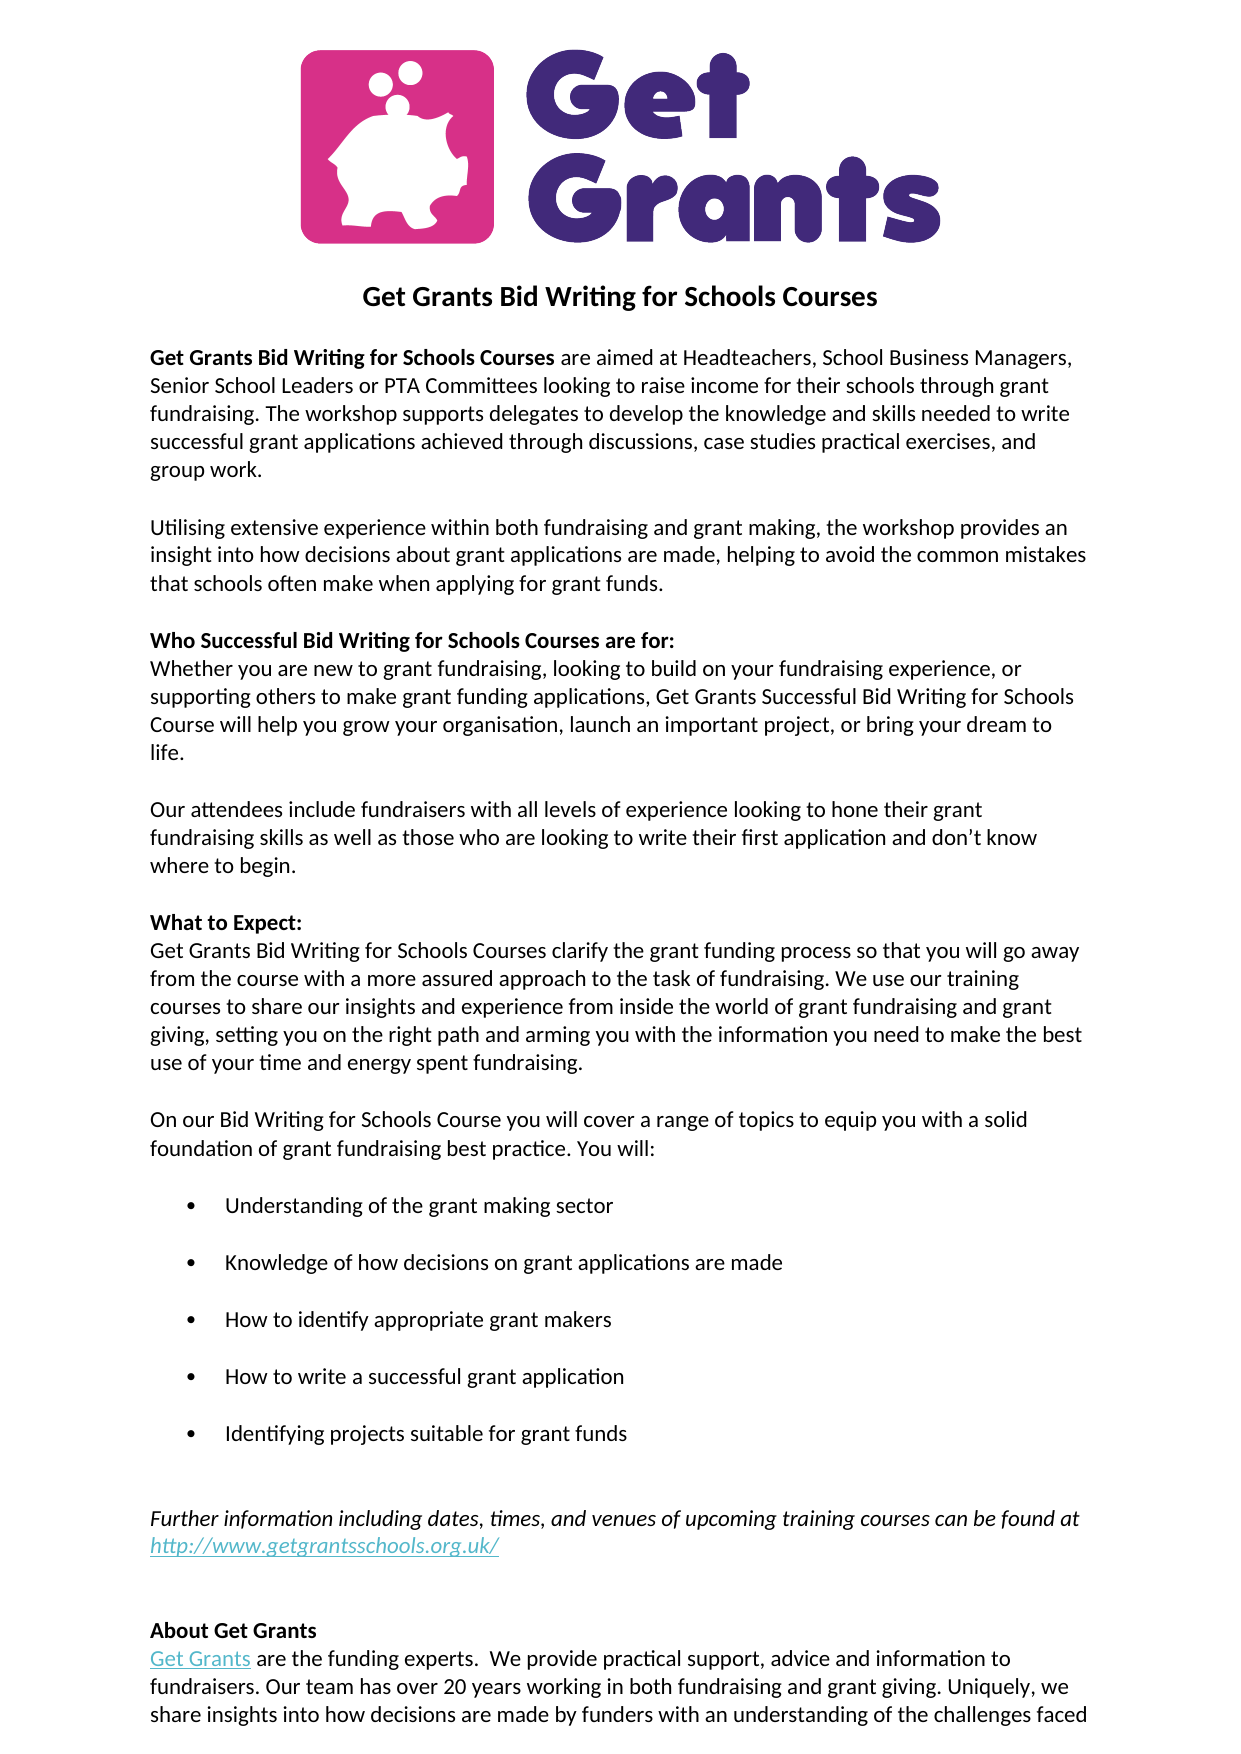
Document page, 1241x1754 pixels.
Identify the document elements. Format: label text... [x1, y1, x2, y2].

list Knowledge of how decisions on grant applications are made [187, 1248, 1090, 1276]
text What to Expect: Get Grants Bid Writing for Schools Courses clarify the grant funding process so that you will go away from the course with a more assured approach to the task of fundraising. We use our training courses to share our insights and experience from inside the world of grant fundraising and grant giving, setting you on the right path and arming you with the information you need to make the best use of your time and energy spent fundraising. [150, 908, 1090, 1076]
picture [293, 44, 947, 247]
text On our Bid Writing for Schools Course you will cover a range of topics to equip you with a solid foundation of grant fundraising best practice. You will: [150, 1106, 1090, 1162]
text Further information including dates, times, and venues of upcoming training courses can be found at http://www.getgrantsschools.org.uk/ [150, 1504, 1090, 1560]
list How to write a successful grant application [187, 1362, 1090, 1390]
list How to identify appropriate grant makers [187, 1305, 1090, 1333]
list Understanding of the grant making sector [187, 1191, 1090, 1219]
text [150, 1616, 1090, 1728]
text Our attendees include fundraisers with all levels of experience looking to hone their grant fundraising skills as well as those who are looking to write their first application and don’t know where to begin. [150, 795, 1090, 879]
text Get Grants Bid Writing for Schools Courses [150, 278, 1090, 314]
text Who Successful Bid Writing for Schools Courses are for: Whether you are new to grant fundraising, looking to build on your fundraising experience, or supporting others to make grant funding applications, Get Grants Successful Bid Writing for Schools Course will help you grow your organisation, launch an important project, or bring your dream to life. [150, 626, 1090, 766]
text Get Grants Bid Writing for Schools Courses are aimed at Headteachers, School Business Managers, Senior School Leaders or PTA Committees looking to raise income for their schools through grant fundraising. The workshop supports delegates to develop the knowledge and skills needed to write successful grant applications achieved through discussions, case studies practical exercises, and group work. [150, 343, 1090, 483]
text Utilising extensive experience within both fundraising and grant making, the workshop provides an insight into how decisions about grant applications are made, helping to avoid the common mistakes that schools often make when applying for grant funds. [150, 513, 1090, 597]
list Identifying projects suitable for grant funds [187, 1419, 1090, 1448]
